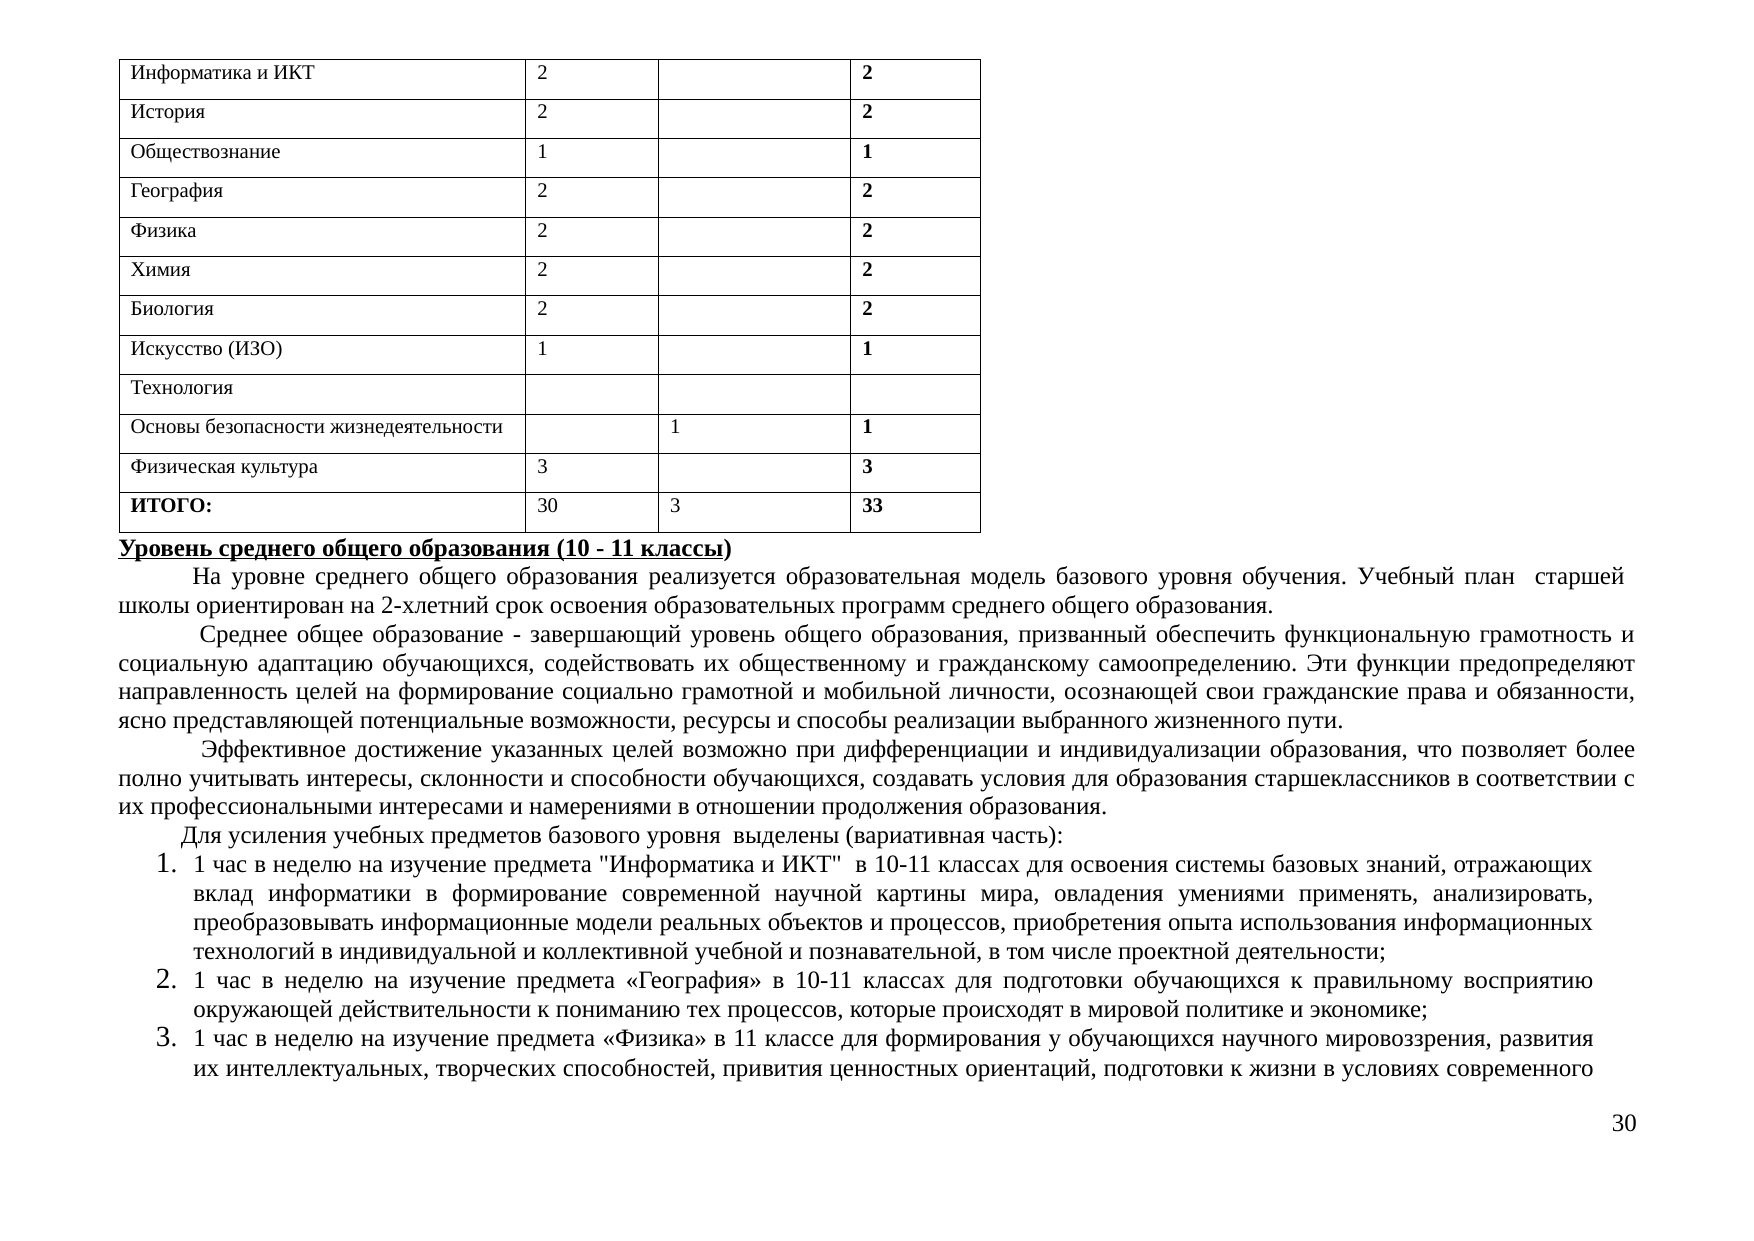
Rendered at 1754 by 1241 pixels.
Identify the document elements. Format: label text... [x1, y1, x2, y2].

list 1 час в неделю на изучение предмета «География» в 10-11 классах для подготовки обучающихся к правильному восприятию окружающей действительности к пониманию тех процессов, которые происходят в мировой политике и экономике; [156, 965, 1595, 1023]
table_cell Химия [120, 257, 525, 295]
table_cell 1 [851, 415, 980, 453]
table_cell 2 [526, 296, 658, 335]
table_cell 2 [851, 296, 980, 335]
table_cell [659, 454, 850, 492]
table_cell Обществознание [120, 139, 525, 177]
text Для усиления учебных предметов базового уровня выделены (вариативная часть): [118, 820, 1636, 849]
table_cell 1 [526, 139, 658, 177]
table_cell [659, 178, 850, 217]
table_cell 30 [526, 493, 658, 532]
table_cell 2 [526, 218, 658, 256]
table_cell 2 [851, 218, 980, 256]
list 1 час в неделю на изучение предмета "Информатика и ИКТ" в 10-11 классах для освоения системы базовых знаний, отражающих вклад информатики в формирование современной научной картины мира, овладения умениями применять, анализировать, преобразовывать информационные модели реальных объектов и процессов, приобретения опыта использования информационных технологий в индивидуальной и коллективной учебной и познавательной, в том числе проектной деятельности; [156, 849, 1595, 965]
table_cell [659, 218, 850, 256]
table_cell История [120, 100, 525, 138]
subtitle Эффективное достижение указанных целей возможно при дифференциации и индивидуализации образования, что позволяет более полно учитывать интересы, склонности и способности обучающихся, создавать условия для образования старшеклассников в соответствии с их профессиональными интересами и намерениями в отношении продолжения образования. [118, 734, 1636, 820]
table_cell [659, 375, 850, 413]
table_cell 2 [526, 178, 658, 217]
table_cell 1 [851, 139, 980, 177]
table_cell 2 [526, 257, 658, 295]
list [156, 1023, 1595, 1082]
table_cell Технология [120, 375, 525, 413]
table_cell География [120, 178, 525, 217]
table_cell 3 [851, 454, 980, 492]
table_cell 2 [851, 100, 980, 138]
table_cell [659, 139, 850, 177]
table_cell [659, 60, 850, 98]
table_cell 2 [851, 257, 980, 295]
table_cell 33 [851, 493, 980, 532]
table_cell ИТОГО: [120, 493, 525, 532]
table_cell [851, 375, 980, 413]
table_cell 3 [526, 454, 658, 492]
table_cell [526, 415, 658, 453]
table_cell Основы безопасности жизнедеятельности [120, 415, 525, 453]
table_cell Информатика и ИКТ [120, 60, 525, 98]
table_cell 1 [659, 415, 850, 453]
table_cell 2 [526, 100, 658, 138]
table_cell [526, 375, 658, 413]
table_cell [659, 296, 850, 335]
text Среднее общее образование - завершающий уровень общего образования, призванный обеспечить функциональную грамотность и социальную адаптацию обучающихся, содействовать их общественному и гражданскому самоопределению. Эти функции предопределяют направленность целей на формирование социально грамотной и мобильной личности, осознающей свои гражданские права и обязанности, ясно представляющей потенциальные возможности, ресурсы и способы реализации выбранного жизненного пути. [118, 619, 1636, 734]
table_cell [659, 257, 850, 295]
table_cell Искусство (ИЗО) [120, 336, 525, 374]
table_cell 2 [526, 60, 658, 98]
table_cell 1 [851, 336, 980, 374]
table_cell Физическая культура [120, 454, 525, 492]
table_cell Физика [120, 218, 525, 256]
table_cell [659, 100, 850, 138]
table_cell 3 [659, 493, 850, 532]
table_cell 2 [851, 60, 980, 98]
table_cell 1 [526, 336, 658, 374]
text На уровне среднего общего образования реализуется образовательная модель базового уровня обучения. Учебный план старшей школы ориентирован на 2-хлетний срок освоения образовательных программ среднего общего образования. [118, 561, 1625, 619]
table_cell 2 [851, 178, 980, 217]
text Уровень среднего общего образования (10 - 11 классы) [118, 533, 1636, 561]
table_cell Биология [120, 296, 525, 335]
table_cell [659, 336, 850, 374]
